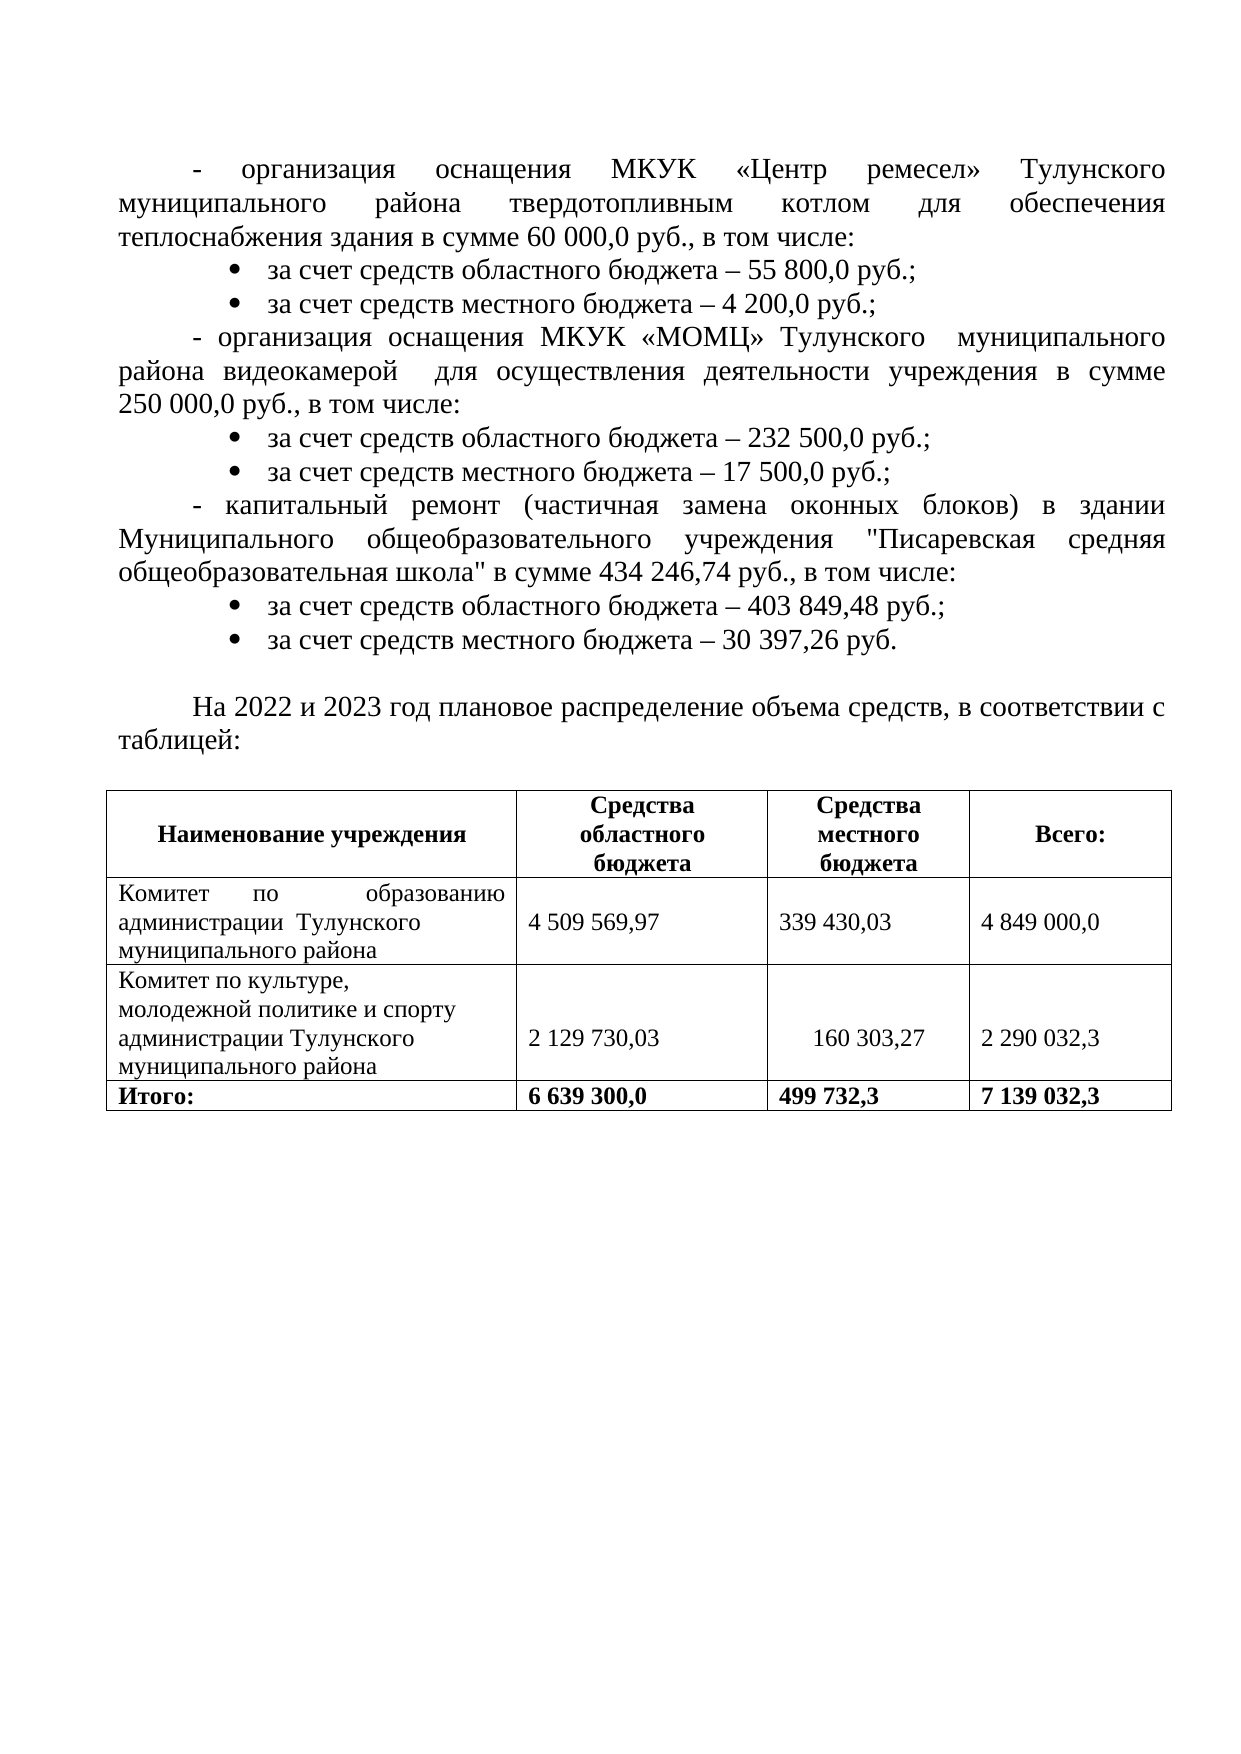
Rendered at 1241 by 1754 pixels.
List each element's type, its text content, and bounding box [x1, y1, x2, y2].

table_cell 4 849 000,0 [970, 878, 1171, 964]
list за счет средств областного бюджета – 55 800,0 руб.; [229, 252, 1167, 286]
text - организация оснащения МКУК «МОМЦ» Тулунского муниципального района видеокамерой для осуществления деятельности учреждения в сумме 250 000,0 руб., в том числе: [118, 319, 1167, 420]
table_cell Комитет по образованию администрации Тулунского муниципального района [107, 878, 516, 964]
table_cell 6 639 300,0 [517, 1081, 767, 1110]
table_cell 499 732,3 [768, 1081, 969, 1110]
text На 2022 и 2023 год плановое распределение объема средств, в соответствии с таблицей: [118, 689, 1167, 756]
list за счет средств областного бюджета – 232 500,0 руб.; [229, 420, 1167, 454]
table_cell 2 129 730,03 [517, 965, 767, 1080]
table_cell 339 430,03 [768, 878, 969, 964]
table_cell 4 509 569,97 [517, 878, 767, 964]
list за счет средств местного бюджета – 17 500,0 руб.; [229, 454, 1167, 487]
table_header Всего: [970, 791, 1171, 877]
table_cell 2 290 032,3 [970, 965, 1171, 1080]
table_cell 7 139 032,3 [970, 1081, 1171, 1110]
table_cell Итого: [107, 1081, 516, 1110]
list за счет средств областного бюджета – 403 849,48 руб.; [229, 588, 1167, 622]
list за счет средств местного бюджета – 30 397,26 руб. [229, 622, 1167, 655]
table_header Наименование учреждения [107, 791, 516, 877]
text - капитальный ремонт (частичная замена оконных блоков) в здании Муниципального общеобразовательного учреждения "Писаревская средняя общеобразовательная школа" в сумме 434 246,74 руб., в том числе: [118, 487, 1167, 588]
list за счет средств местного бюджета – 4 200,0 руб.; [229, 286, 1167, 319]
table_header Средства местного бюджета [768, 791, 969, 877]
table_cell Комитет по культуре, молодежной политике и спорту администрации Тулунского муниципального района [107, 965, 516, 1080]
text - организация оснащения МКУК «Центр ремесел» Тулунского муниципального района твердотопливным котлом для обеспечения теплоснабжения здания в сумме 60 000,0 руб., в том числе: [118, 152, 1167, 252]
table_header Средства областного бюджета [517, 791, 767, 877]
table_cell 160 303,27 [768, 965, 969, 1080]
